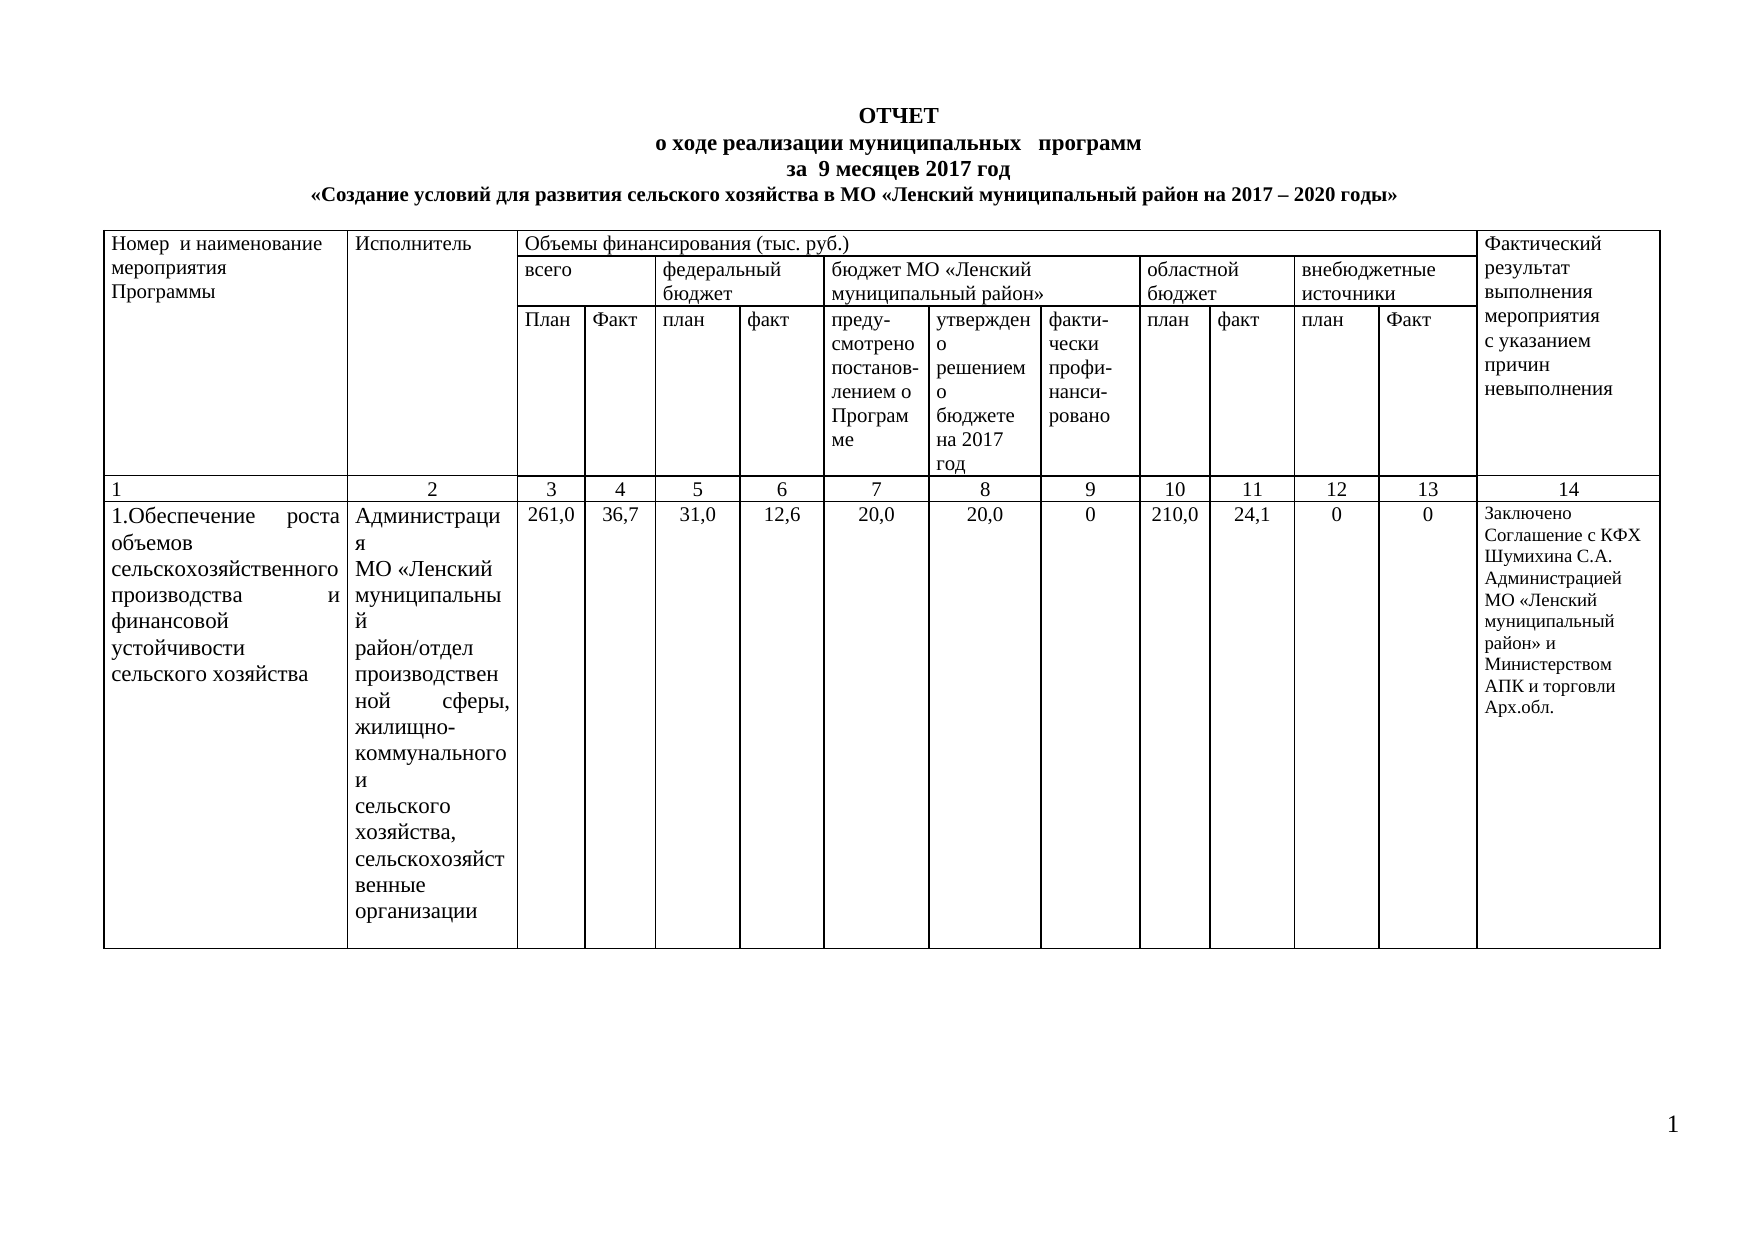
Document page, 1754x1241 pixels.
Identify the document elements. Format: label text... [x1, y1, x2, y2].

table_cell 14 [1478, 476, 1659, 501]
table_cell 20,0 [825, 502, 928, 947]
table_cell преду- смотрено постанов- лением о Программе [825, 307, 928, 475]
table_cell всего [518, 257, 655, 305]
table_cell бюджет МО «Ленский муниципальный район» [825, 257, 1139, 305]
table_header Объемы финансирования (тыс. руб.) [518, 231, 1476, 255]
table_cell 1 [105, 476, 347, 501]
table_cell план [656, 307, 739, 475]
table_header Фактический результат выполнения мероприятия с указанием причин невыполнения [1478, 231, 1659, 475]
text ОТЧЕТ [118, 102, 1679, 129]
table_cell план [1295, 307, 1378, 475]
table_cell 11 [1211, 477, 1294, 501]
table_cell 9 [1042, 477, 1139, 501]
table_cell 12 [1295, 477, 1378, 501]
table_cell 1.Обеспечение роста объемов сельскохозяйственного производства и финансовой устойчивости сельского хозяйства [105, 502, 347, 947]
table_cell федеральный бюджет [656, 257, 823, 305]
table_cell 2 [348, 476, 517, 501]
table_cell 261,0 [518, 502, 584, 947]
table_cell утверждено решением о бюджете на 2017 год [930, 307, 1040, 475]
table_cell План [518, 307, 584, 475]
table_cell областной бюджет [1141, 257, 1294, 305]
table_cell 12,6 [741, 502, 823, 947]
table_cell Администрация МО «Ленский муниципальный район/отдел производствен ной сферы, жилищно-коммунального и сельского хозяйства, сельскохозяйственные организации [348, 502, 517, 947]
table_cell факти- чески профи- нанси- ровано [1042, 307, 1139, 475]
table_cell внебюджетные источники [1295, 257, 1476, 305]
table_cell 10 [1141, 477, 1209, 501]
text о ходе реализации муниципальных программ [118, 129, 1679, 155]
table_cell 7 [825, 477, 928, 501]
table_cell Факт [1380, 307, 1476, 475]
table_cell Факт [586, 307, 655, 475]
table_cell 36,7 [586, 502, 655, 947]
table_cell 3 [518, 477, 584, 501]
table_header Исполнитель [348, 231, 517, 475]
table_cell 0 [1042, 502, 1139, 947]
table_cell 0 [1295, 502, 1378, 947]
table_cell 8 [930, 477, 1040, 501]
text за 9 месяцев 2017 год [118, 155, 1679, 182]
table_cell 0 [1380, 502, 1476, 947]
table_cell 20,0 [930, 502, 1040, 947]
table_cell 24,1 [1211, 502, 1294, 947]
table_cell 4 [586, 477, 655, 501]
table_cell план [1141, 307, 1209, 475]
text «Создание условий для развития сельского хозяйства в МО «Ленский муниципальный район на 2017 – 2020 годы» [29, 182, 1679, 206]
table_cell 31,0 [656, 502, 739, 947]
table_cell 13 [1380, 477, 1476, 501]
table_header Номер и наименование мероприятия Программы [105, 231, 347, 475]
table_cell 210,0 [1141, 502, 1209, 947]
table_cell факт [741, 307, 823, 475]
table_cell факт [1211, 307, 1294, 475]
table_cell 6 [741, 477, 823, 501]
table_cell Заключено Соглашение с КФХ Шумихина С.А. Администрацией МО «Ленский муниципальный район» и Министерством АПК и торговли Арх.обл. [1478, 502, 1659, 947]
table_cell 5 [656, 477, 739, 501]
